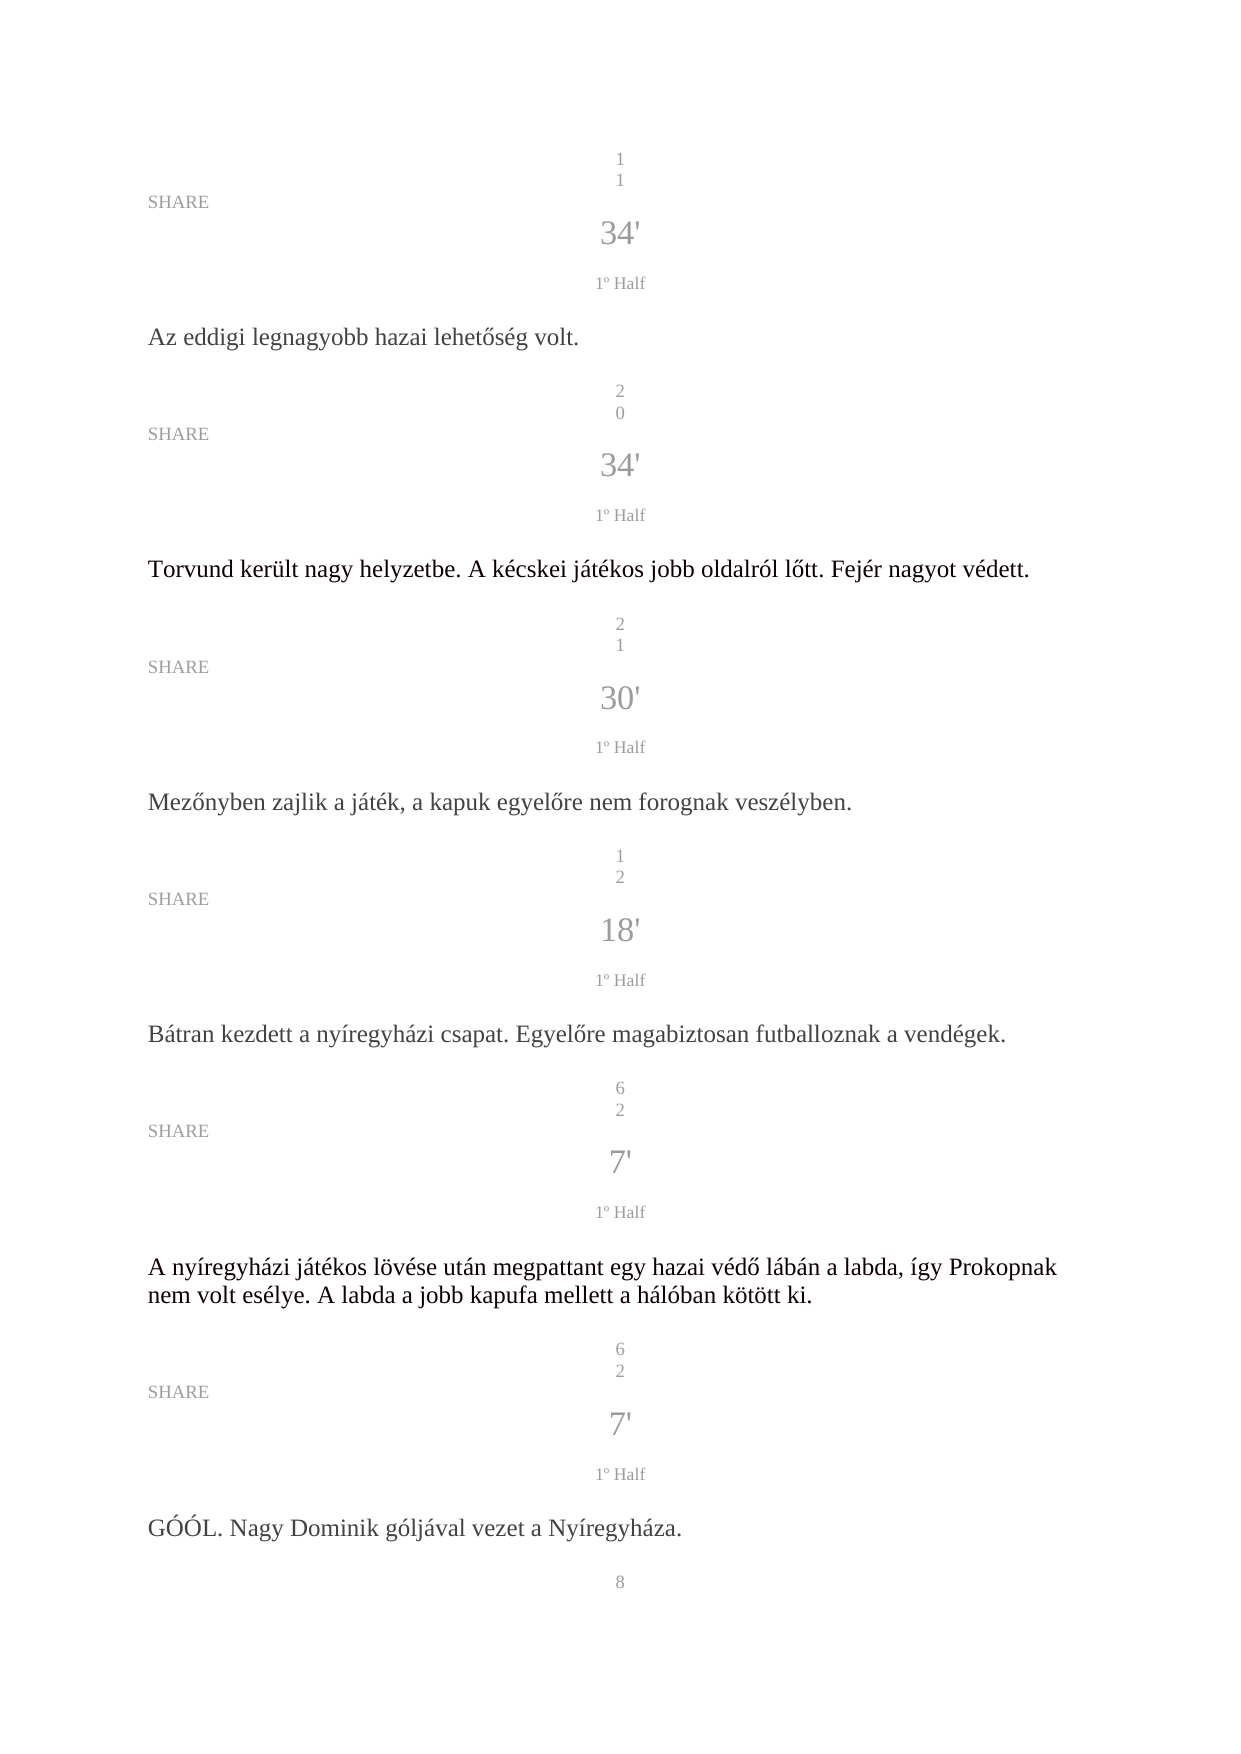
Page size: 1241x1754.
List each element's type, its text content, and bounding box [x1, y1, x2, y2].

text 2 [148, 866, 1093, 888]
text 34' [148, 212, 1093, 252]
text SHARE [148, 423, 1093, 445]
text Mezőnyben zajlik a játék, a kapuk egyelőre nem forognak veszélyben. [148, 787, 1093, 816]
text 6 [148, 1338, 1093, 1360]
text 1º Half [148, 1202, 1093, 1222]
text 1º Half [148, 273, 1093, 293]
text Bátran kezdett a nyíregyházi csapat. Egyelőre magabiztosan futballoznak a vendégek. [148, 1019, 1093, 1048]
text 1 [148, 845, 1093, 866]
text 2 [148, 1360, 1093, 1381]
text 1 [148, 148, 1093, 169]
text SHARE [148, 888, 1093, 909]
text 1º Half [148, 970, 1093, 990]
text SHARE [148, 191, 1093, 212]
text 30' [148, 677, 1093, 717]
text SHARE [148, 656, 1093, 677]
text Az eddigi legnagyobb hazai lehetőség volt. [148, 322, 1093, 351]
text 8 [148, 1571, 1093, 1592]
text 1º Half [148, 737, 1093, 758]
text 2 [148, 612, 1093, 634]
text SHARE [148, 1381, 1093, 1403]
text 34' [148, 445, 1093, 484]
text 1º Half [148, 1463, 1093, 1484]
text 1º Half [148, 505, 1093, 525]
text Torvund került nagy helyzetbe. A kécskei játékos jobb oldalról lőtt. Fejér nagyot védett. [148, 554, 1093, 583]
text GÓÓL. Nagy Dominik góljával vezet a Nyíregyháza. [148, 1513, 1093, 1542]
text 2 [148, 1099, 1093, 1120]
text 7' [148, 1403, 1093, 1442]
text 1 [148, 169, 1093, 191]
text 0 [148, 402, 1093, 423]
text 2 [148, 380, 1093, 402]
text 6 [148, 1077, 1093, 1099]
text 1 [148, 634, 1093, 656]
text 7' [148, 1142, 1093, 1181]
text 18' [148, 909, 1093, 949]
text SHARE [148, 1120, 1093, 1142]
text A nyíregyházi játékos lövése után megpattant egy hazai védő lábán a labda, így Prokopnak nem volt esélye. A labda a jobb kapufa mellett a hálóban kötött ki. [148, 1252, 1093, 1309]
